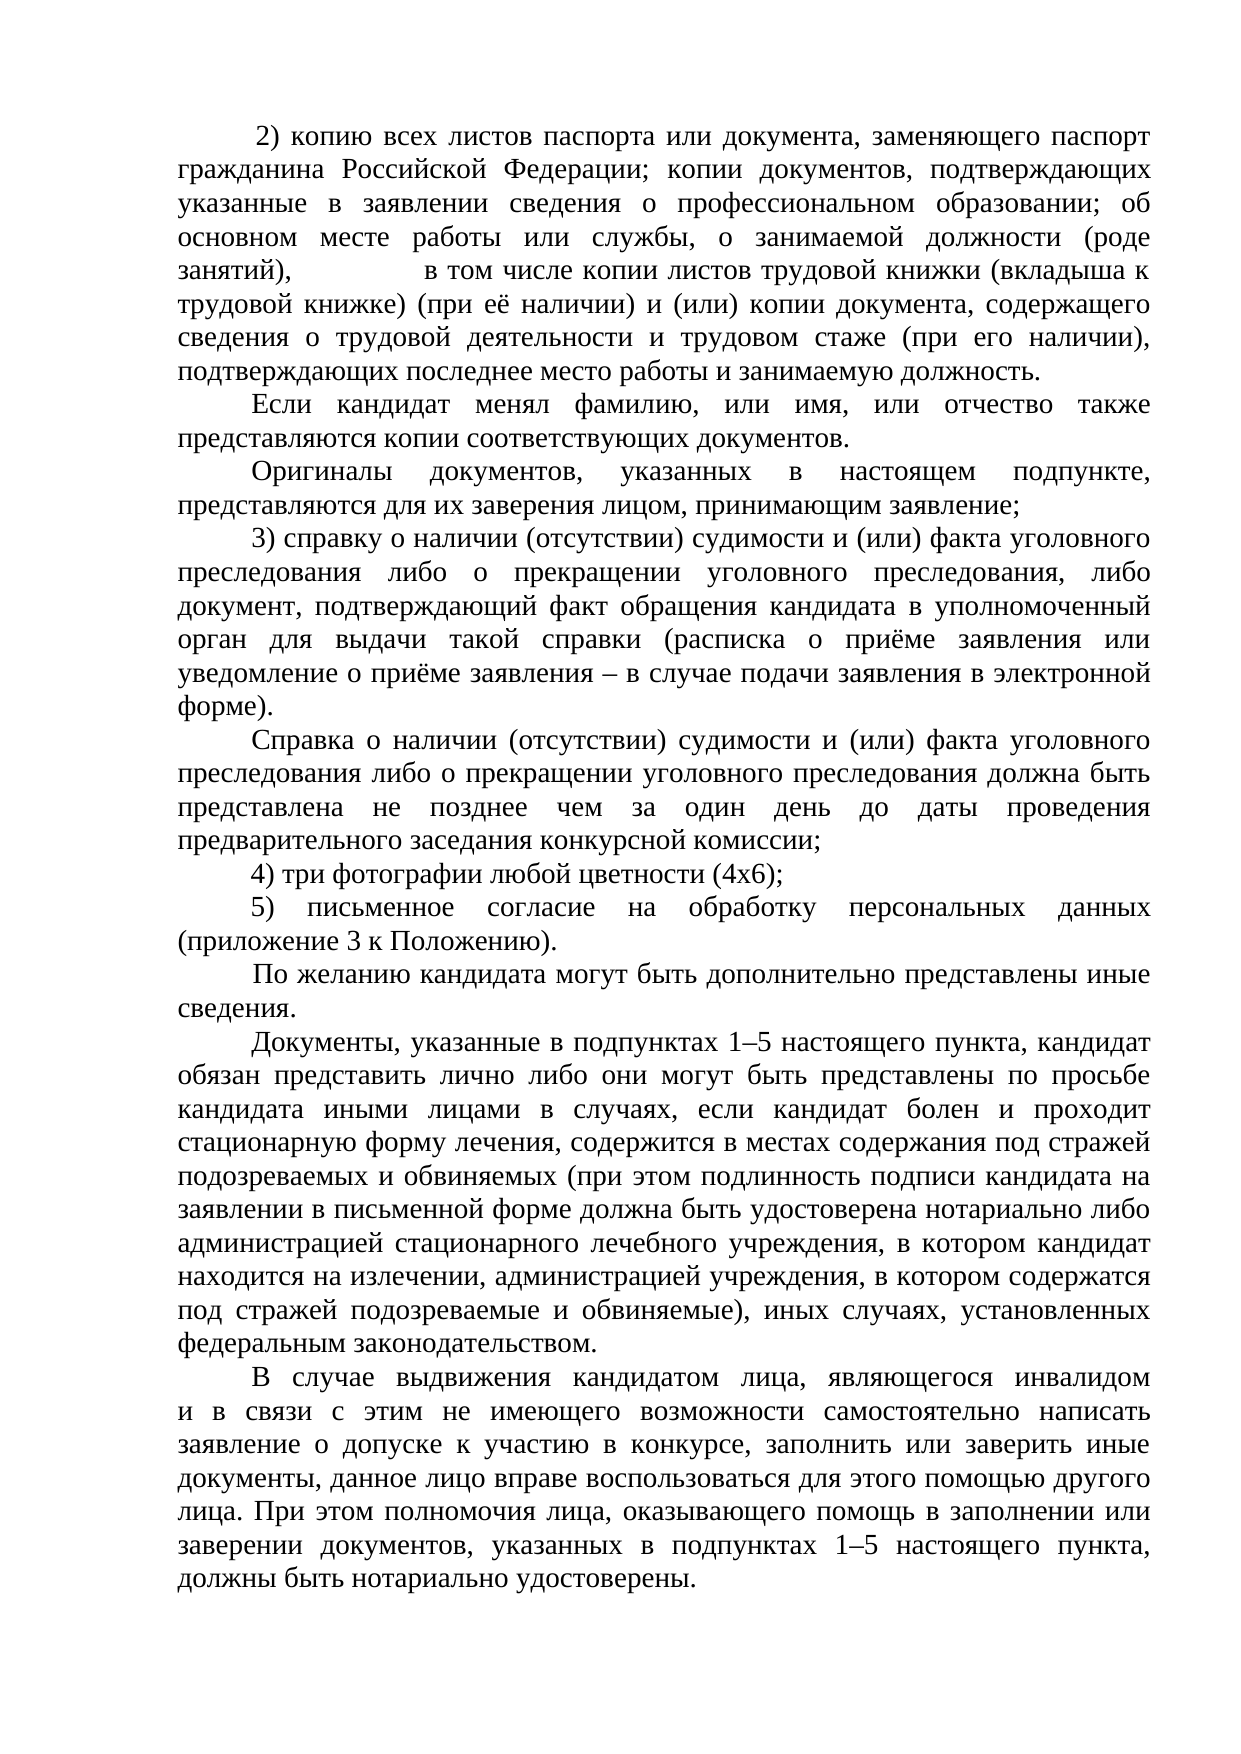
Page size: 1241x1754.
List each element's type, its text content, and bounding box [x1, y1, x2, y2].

text 2) копию всех листов паспорта или документа, заменяющего паспорт гражданина Российской Федерации; копии документов, подтверждающих указанные в заявлении сведения о профессиональном образовании; об основном месте работы или службы, о занимаемой должности (роде занятий), в том числе копии листов трудовой книжки (вкладыша к трудовой книжке) (при её наличии) и (или) копии документа, содержащего сведения о трудовой деятельности и трудовом стаже (при его наличии), подтверждающих последнее место работы и занимаемую должность. [177, 118, 1152, 386]
text По желанию кандидата могут быть дополнительно представлены иные сведения. [177, 957, 1152, 1024]
text 5) письменное согласие на обработку персональных данных (приложение 3 к Положению). [177, 889, 1152, 957]
text Если кандидат менял фамилию, или имя, или отчество также представляются копии соответствующих документов. [177, 386, 1152, 453]
text В случае выдвижения кандидатом лица, являющегося инвалидом и в связи с этим не имеющего возможности самостоятельно написать заявление о допуске к участию в конкурсе, заполнить или заверить иные документы, данное лицо вправе воспользоваться для этого помощью другого лица. При этом полномочия лица, оказывающего помощь в заполнении или заверении документов, указанных в подпунктах 1–5 настоящего пункта, должны быть нотариально удостоверены. [177, 1359, 1152, 1594]
text Оригиналы документов, указанных в настоящем подпункте, представляются для их заверения лицом, принимающим заявление; [177, 453, 1152, 521]
text 3) справку о наличии (отсутствии) судимости и (или) факта уголовного преследования либо о прекращении уголовного преследования, либо документ, подтверждающий факт обращения кандидата в уполномоченный орган для выдачи такой справки (расписка о приёме заявления или уведомление о приёме заявления – в случае подачи заявления в электронной форме). [177, 521, 1152, 722]
text 4) три фотографии любой цветности (4x6); [177, 856, 1152, 889]
text Документы, указанные в подпунктах 1–5 настоящего пункта, кандидат обязан представить лично либо они могут быть представлены по просьбе кандидата иными лицами в случаях, если кандидат болен и проходит стационарную форму лечения, содержится в местах содержания под стражей подозреваемых и обвиняемых (при этом подлинность подписи кандидата на заявлении в письменной форме должна быть удостоверена нотариально либо администрацией стационарного лечебного учреждения, в котором кандидат находится на излечении, администрацией учреждения, в котором содержатся под стражей подозреваемые и обвиняемые), иных случаях, установленных федеральным законодательством. [177, 1024, 1152, 1359]
text Справка о наличии (отсутствии) судимости и (или) факта уголовного преследования либо о прекращении уголовного преследования должна быть представлена не позднее чем за один день до даты проведения предварительного заседания конкурсной комиссии; [177, 722, 1152, 856]
